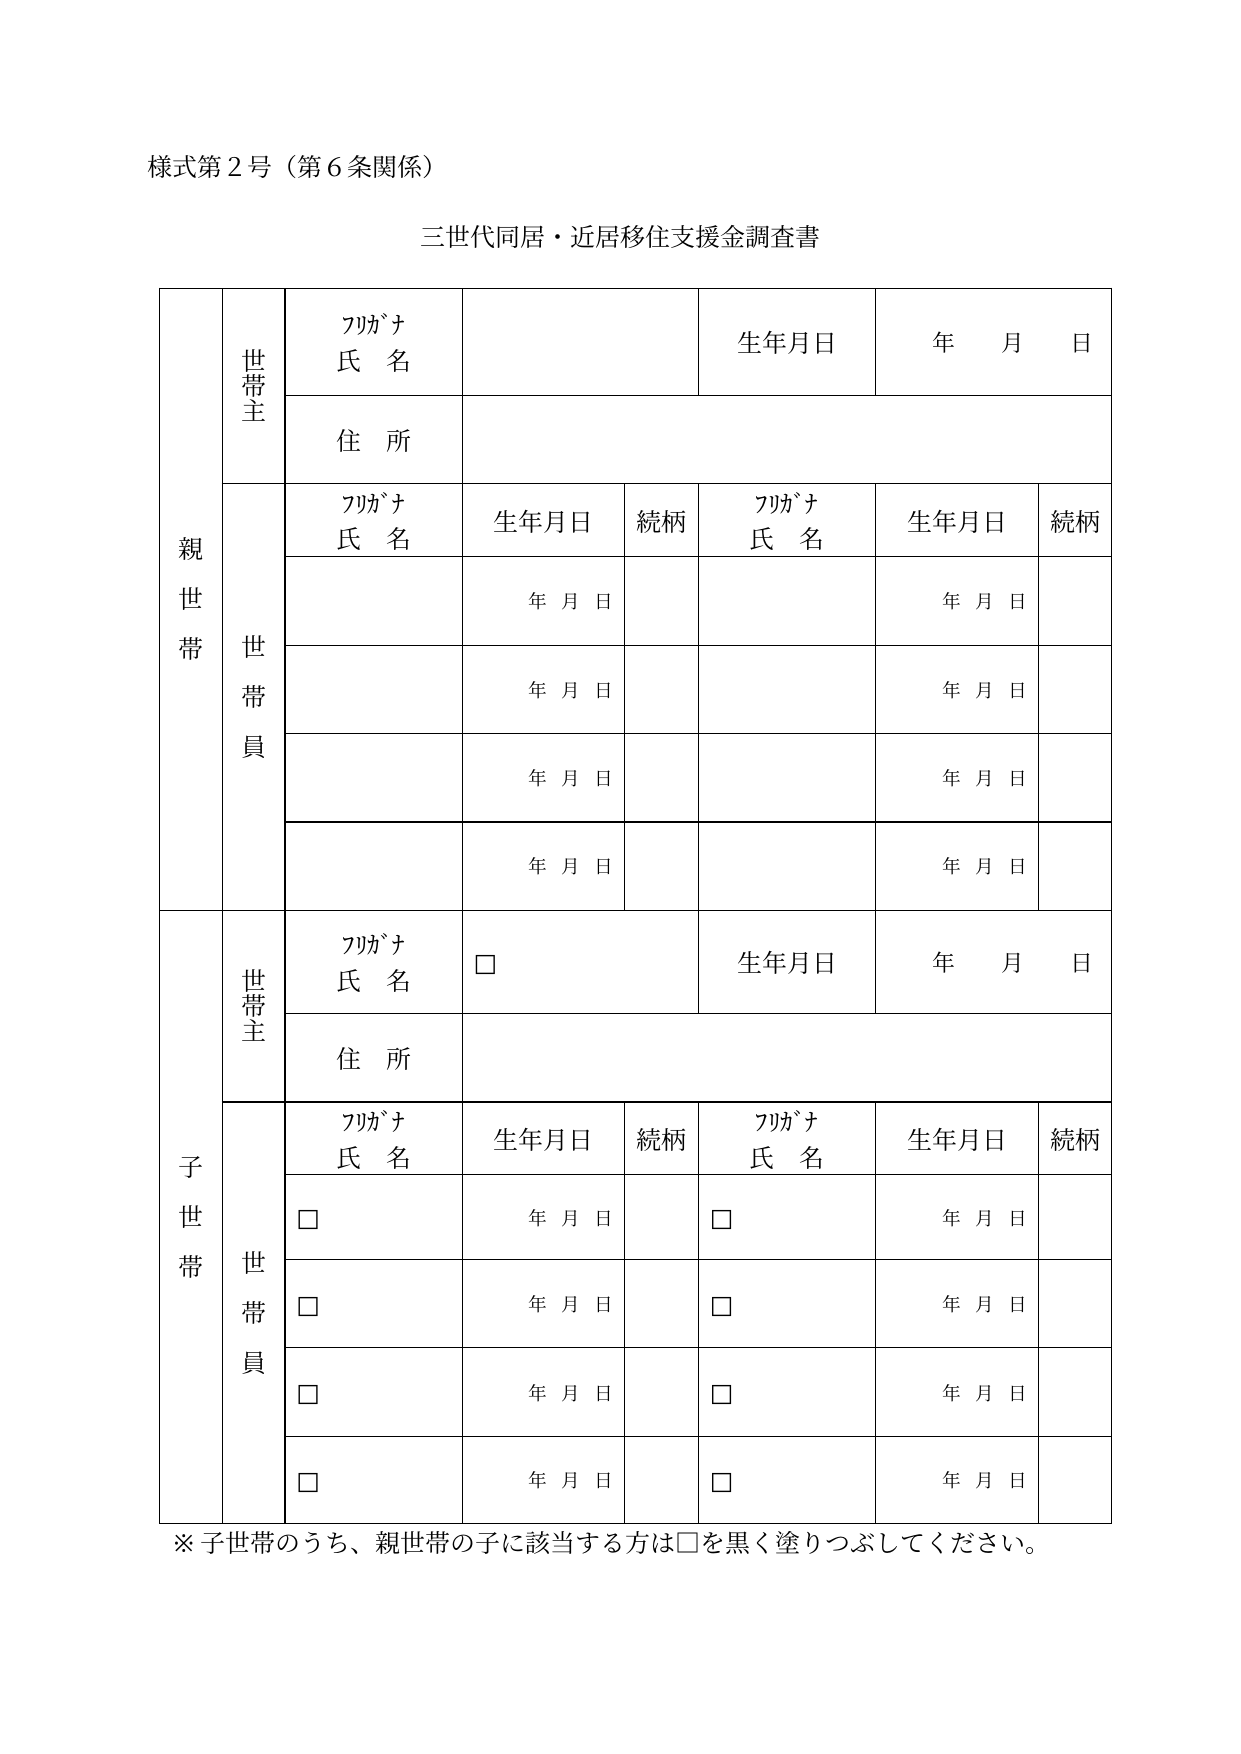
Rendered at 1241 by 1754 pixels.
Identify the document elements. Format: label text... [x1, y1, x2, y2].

table_cell 年 月 日 [876, 1260, 1038, 1347]
table_cell [1039, 557, 1111, 645]
table_header 年 月 日 [876, 289, 1111, 394]
table_cell 生年月日 [463, 484, 624, 556]
table_header 世帯主 [223, 289, 284, 483]
table_cell ﾌﾘｶﾞﾅ 氏 名 [286, 1103, 462, 1174]
table_cell □ [699, 1437, 875, 1523]
table_cell 年 月 日 [463, 1260, 624, 1347]
table_cell 生年月日 [463, 1103, 624, 1174]
table_cell [625, 1260, 698, 1347]
table_cell 年 月 日 [463, 1175, 624, 1259]
table_cell □ [463, 911, 698, 1013]
table_cell [1039, 1260, 1111, 1347]
text 三世代同居・近居移住支援金調査書 [148, 218, 1092, 254]
table_cell 年 月 日 [876, 823, 1038, 909]
table_cell [1039, 1437, 1111, 1523]
table_cell 年 月 日 [876, 1437, 1038, 1523]
table_cell [699, 823, 875, 909]
table_cell [625, 734, 698, 821]
table_cell 生年月日 [876, 1103, 1038, 1174]
table_cell [286, 646, 462, 733]
table_cell □ [699, 1348, 875, 1436]
table_cell 年 月 日 [876, 1175, 1038, 1259]
table_cell □ [286, 1348, 462, 1436]
table_cell 年 月 日 [463, 1437, 624, 1523]
table_cell 年 月 日 [463, 1348, 624, 1436]
table_cell 続柄 [625, 1103, 698, 1174]
table_cell 世帯主 [223, 911, 284, 1101]
table_cell [1039, 823, 1111, 909]
table_cell [286, 734, 462, 821]
table_cell 続柄 [1039, 484, 1111, 556]
table_cell [1039, 1348, 1111, 1436]
table_cell 年 月 日 [463, 734, 624, 821]
text ※ 子世帯のうち、親世帯の子に該当する方は□を黒く塗りつぶしてください。 [148, 1524, 1092, 1560]
table_cell [286, 557, 462, 645]
table_cell [625, 823, 698, 909]
table_cell 住 所 [286, 1014, 462, 1101]
table_cell [1039, 1175, 1111, 1259]
table_cell 続柄 [1039, 1103, 1111, 1174]
table_cell 生年月日 [876, 484, 1038, 556]
table_header ﾌﾘｶﾞﾅ 氏 名 [286, 289, 462, 394]
table_cell [625, 1348, 698, 1436]
table_cell 年 月 日 [463, 823, 624, 909]
table_cell ﾌﾘｶﾞﾅ 氏 名 [699, 484, 875, 556]
table_cell [625, 1437, 698, 1523]
table_cell 世 帯 員 [223, 484, 284, 909]
table_cell 続柄 [625, 484, 698, 556]
table_cell 年 月 日 [463, 646, 624, 733]
table_cell ﾌﾘｶﾞﾅ 氏 名 [699, 1103, 875, 1174]
table_cell □ [699, 1260, 875, 1347]
table_cell 住 所 [286, 396, 462, 483]
table_header 親 世 帯 [160, 289, 222, 909]
text 様式第２号（第６条関係） [148, 148, 1092, 184]
table_cell [699, 734, 875, 821]
table_cell 子 世 帯 [160, 911, 222, 1523]
table_cell □ [286, 1437, 462, 1523]
table_cell [1039, 734, 1111, 821]
table_cell □ [699, 1175, 875, 1259]
table_cell □ [286, 1260, 462, 1347]
table_cell 年 月 日 [876, 1348, 1038, 1436]
table_cell □ [286, 1175, 462, 1259]
table_cell 年 月 日 [876, 557, 1038, 645]
table_header 生年月日 [699, 289, 875, 394]
table_header [463, 289, 698, 394]
table_cell [463, 396, 1111, 483]
table_cell [625, 646, 698, 733]
table_cell 世 帯 員 [223, 1103, 284, 1523]
table_cell 年 月 日 [876, 734, 1038, 821]
table_cell [625, 1175, 698, 1259]
table_cell 年 月 日 [876, 646, 1038, 733]
table_cell ﾌﾘｶﾞﾅ 氏 名 [286, 484, 462, 556]
table_cell [1039, 646, 1111, 733]
table_cell [463, 1014, 1111, 1101]
table_cell 年 月 日 [876, 911, 1111, 1013]
table_cell [699, 557, 875, 645]
table_cell [286, 823, 462, 909]
table_cell 年 月 日 [463, 557, 624, 645]
table_cell 生年月日 [699, 911, 875, 1013]
table_cell [699, 646, 875, 733]
table_cell ﾌﾘｶﾞﾅ 氏 名 [286, 911, 462, 1013]
table_cell [625, 557, 698, 645]
